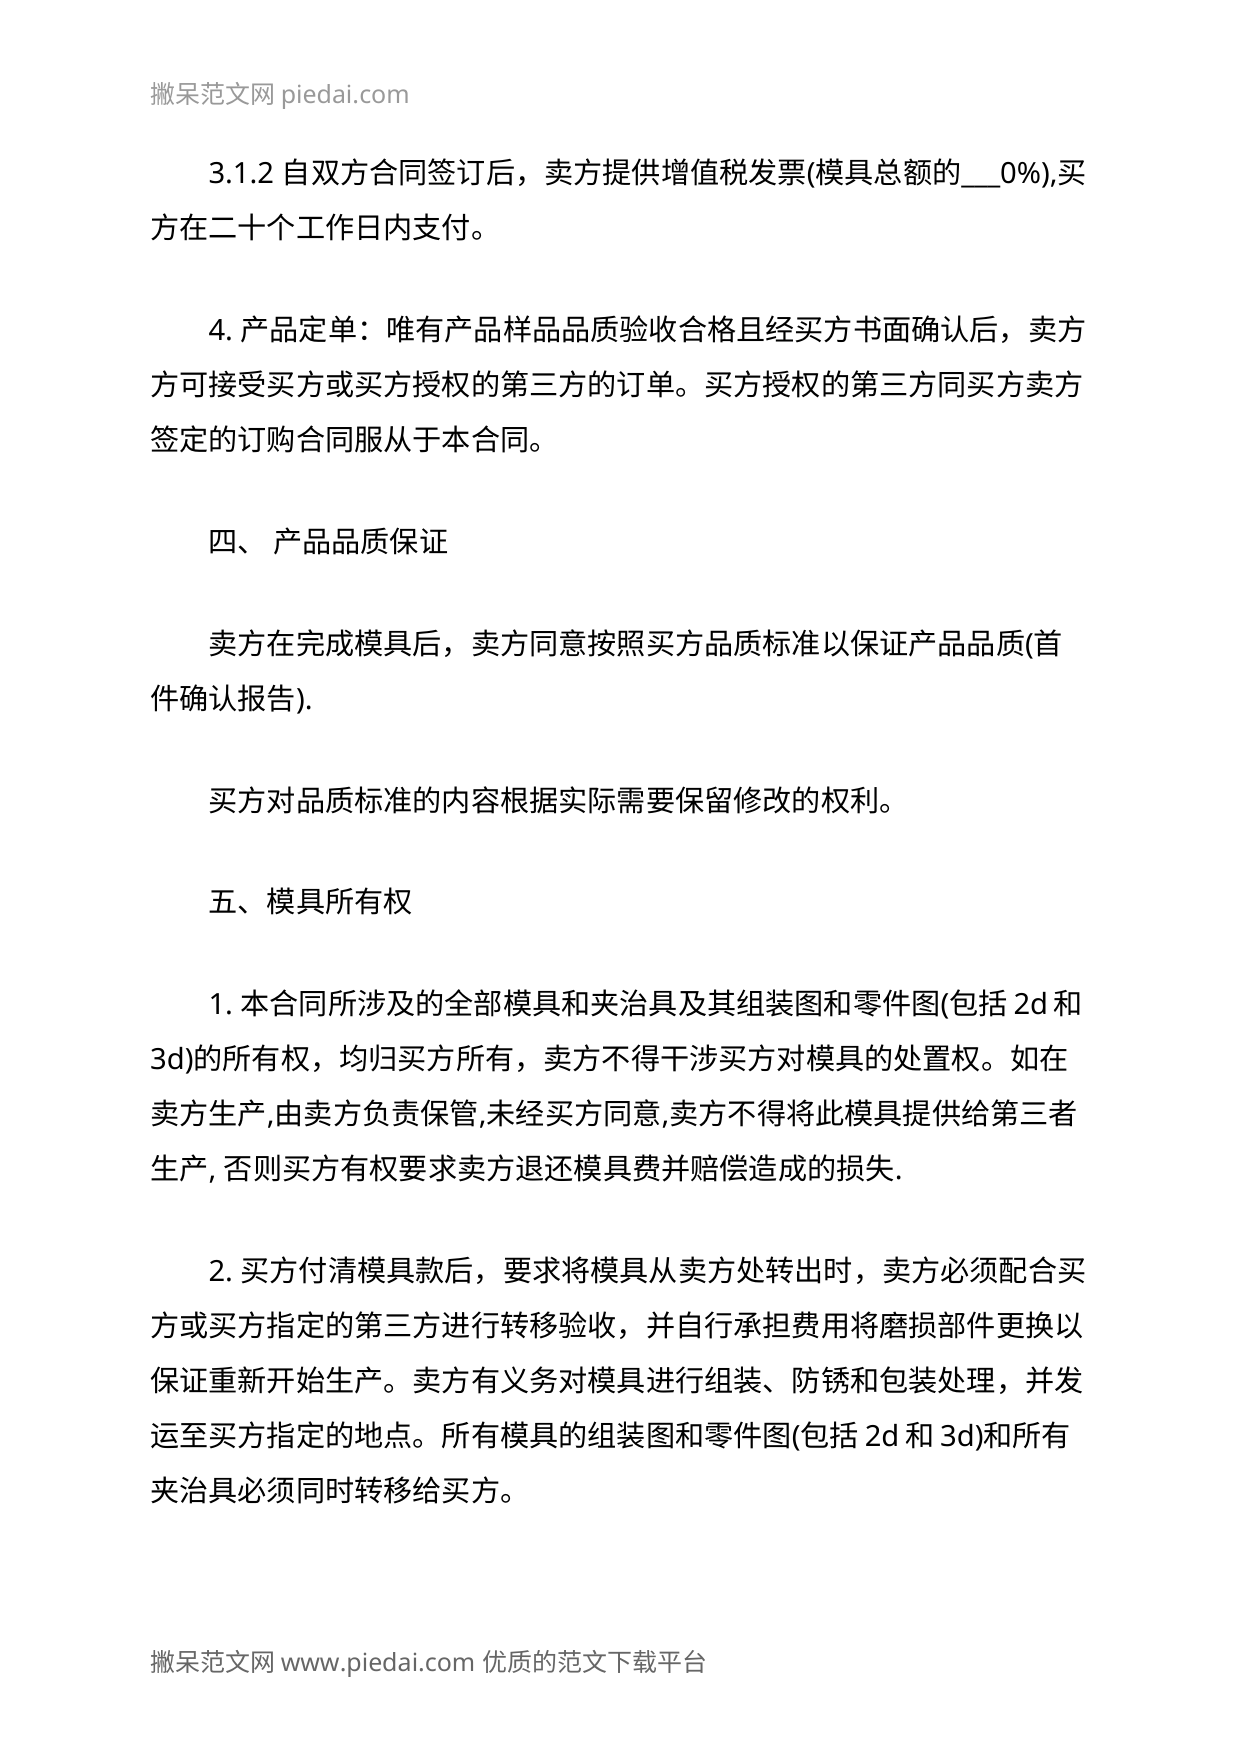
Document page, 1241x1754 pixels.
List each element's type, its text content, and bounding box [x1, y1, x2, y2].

text 买方对品质标准的内容根据实际需要保留修改的权利。 [150, 777, 1090, 819]
text 2. 买方付清模具款后，要求将模具从卖方处转出时，卖方必须配合买方或买方指定的第三方进行转移验收，并自行承担费用将磨损部件更换以保证重新开始生产。卖方有义务对模具进行组装、防锈和包装处理，并发运至买方指定的地点。所有模具的组装图和零件图(包括2d和3d)和所有夹治具必须同时转移给买方。 [150, 1248, 1090, 1510]
text 4. 产品定单：唯有产品样品品质验收合格且经买方书面确认后，卖方方可接受买方或买方授权的第三方的订单。买方授权的第三方同买方卖方签定的订购合同服从于本合同。 [150, 307, 1090, 459]
text 五、模具所有权 [150, 879, 1090, 921]
text 四、 产品品质保证 [150, 518, 1090, 561]
text 1. 本合同所涉及的全部模具和夹治具及其组装图和零件图(包括2d和3d)的所有权，均归买方所有，卖方不得干涉买方对模具的处置权。如在卖方生产,由卖方负责保管,未经买方同意,卖方不得将此模具提供给第三者生产, 否则买方有权要求卖方退还模具费并赔偿造成的损失. [150, 981, 1090, 1188]
text 卖方在完成模具后，卖方同意按照买方品质标准以保证产品品质(首件确认报告). [150, 620, 1090, 718]
text 3.1.2 自双方合同签订后，卖方提供增值税发票(模具总额的___0%),买方在二十个工作日内支付。 [150, 150, 1090, 247]
